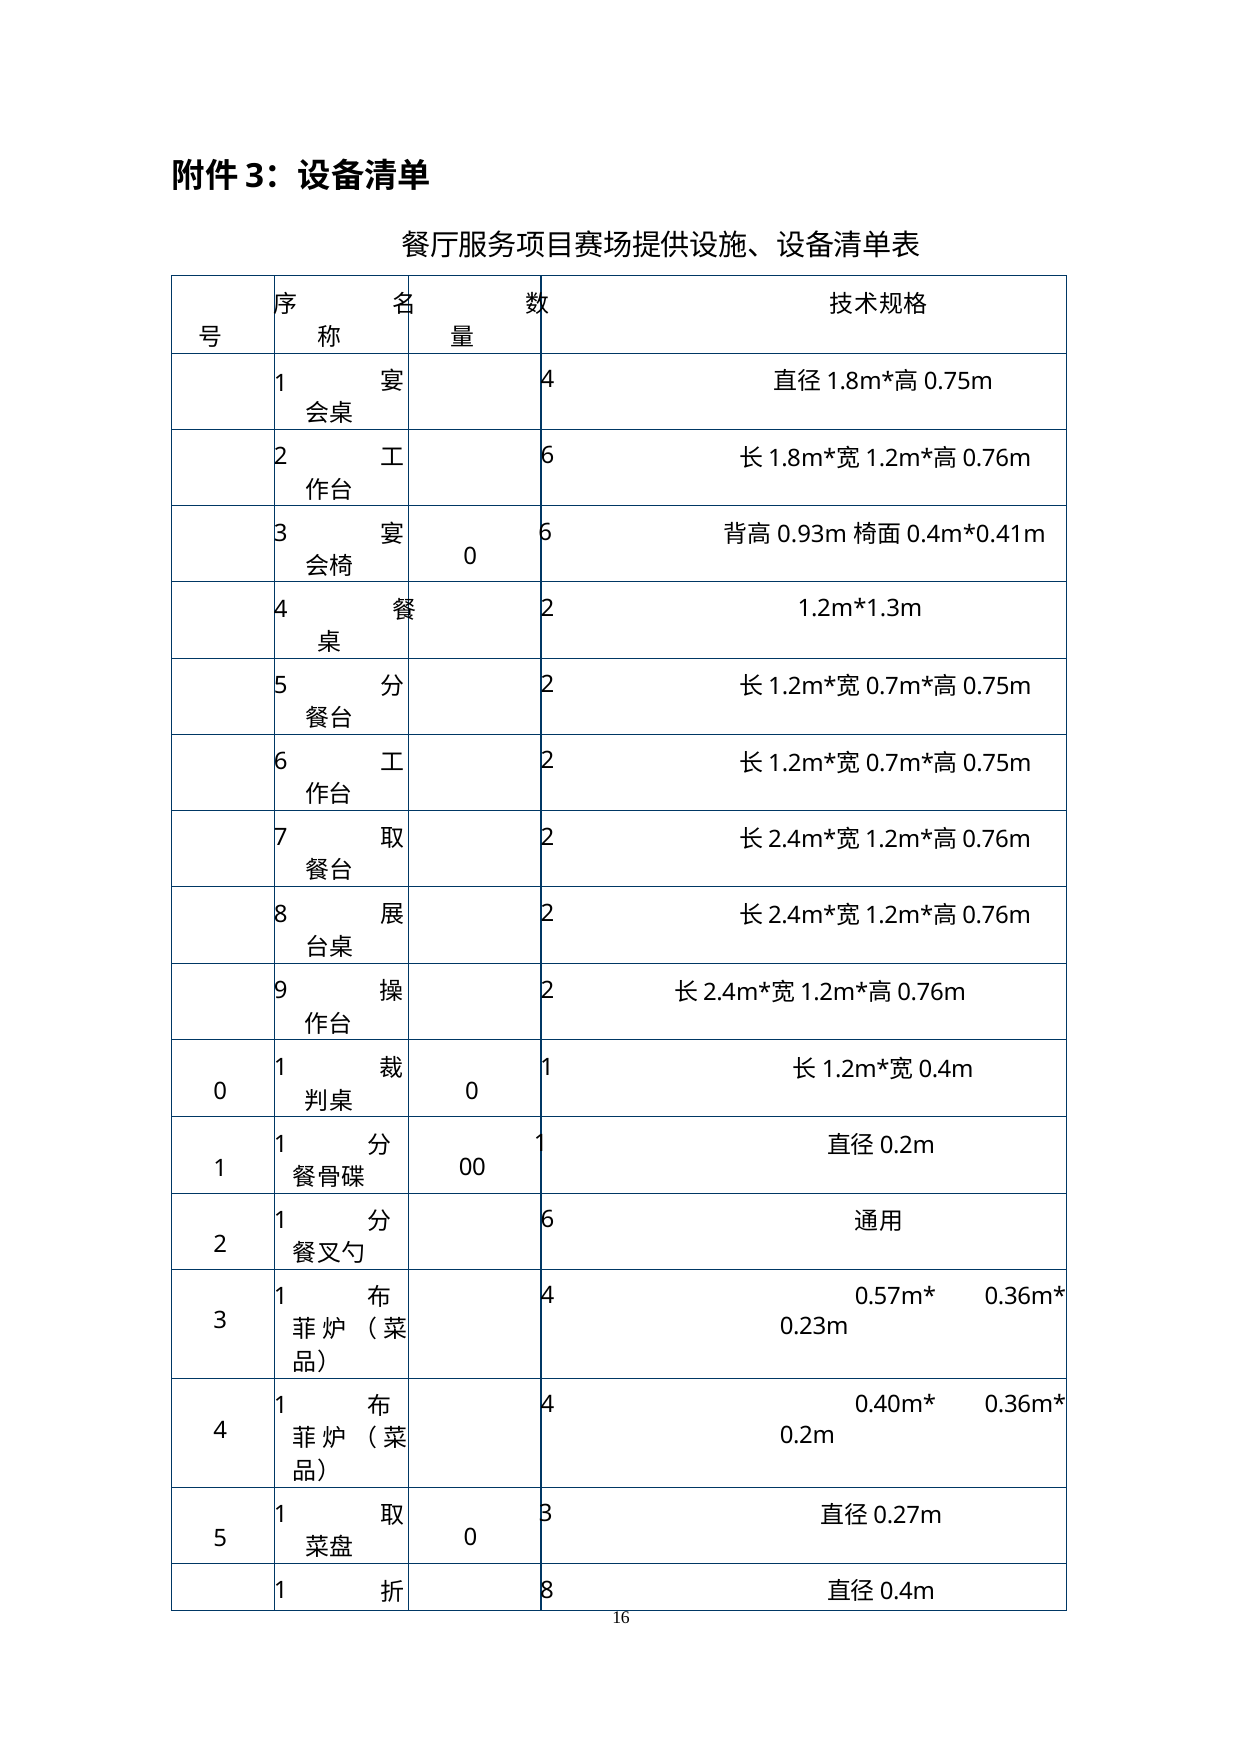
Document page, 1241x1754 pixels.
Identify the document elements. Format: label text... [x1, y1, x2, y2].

table_cell 13 [172, 1270, 274, 1377]
table_cell 2 [409, 735, 540, 810]
table_cell 9 [172, 964, 274, 1039]
table_cell 折花盘 [275, 1564, 408, 1610]
table_cell 2 [409, 811, 540, 886]
table_cell 16 [172, 1564, 274, 1610]
table_cell 长 1.8m*宽 1.2m*高 0.76m [542, 430, 1066, 505]
table_cell 100 [409, 1117, 540, 1192]
table_cell 2 [172, 430, 274, 505]
table_cell 直径 1.8m*高 0.75m [542, 354, 1066, 428]
table_cell 宴会椅 [275, 506, 408, 581]
table_header 序号 [172, 276, 274, 352]
text 餐厅服务项目赛场提供设施、设备清单表 [326, 224, 1100, 263]
table_cell 4 [172, 582, 274, 657]
table_cell 8 [172, 887, 274, 963]
table_cell 直径 0.2m [542, 1117, 1066, 1192]
table_cell 长 2.4m*宽1.2m*高 0.76m [542, 811, 1066, 886]
table_cell 10 [172, 1040, 274, 1116]
table_cell 3 [172, 506, 274, 581]
table_cell 5 [172, 659, 274, 733]
table_cell 展台桌 [275, 887, 408, 963]
table_cell 工作台 [275, 430, 408, 505]
table_cell 长 1.2m*宽 0.7m*高 0.75m [542, 735, 1066, 810]
table_cell 2 [409, 582, 540, 657]
table_cell 10 [409, 1040, 540, 1116]
table_cell 1.2m*1.3m [542, 582, 1066, 657]
table_cell 4 [409, 1379, 540, 1486]
table_cell 30 [409, 1488, 540, 1563]
table_cell 取餐台 [275, 811, 408, 886]
table_cell 长 1.2m*宽 0.7m*高 0.75m [542, 659, 1066, 733]
table_cell 14 [172, 1379, 274, 1486]
table_cell 长 2.4m*宽1.2m*高 0.76m [542, 887, 1066, 963]
table_cell 工作台 [275, 735, 408, 810]
table_cell 2 [409, 964, 540, 1039]
table_cell 6 [409, 1194, 540, 1269]
table_cell 分餐台 [275, 659, 408, 733]
table_cell 长 1.2m*宽 0.4m [542, 1040, 1066, 1116]
table_cell 背高 0.93m 椅面 0.4m*0.41m [542, 506, 1066, 581]
table_cell 2 [409, 659, 540, 733]
table_cell 12 [172, 1194, 274, 1269]
table_cell 8 [409, 1564, 540, 1610]
table_cell 6 [409, 430, 540, 505]
table_cell 长 2.4m*宽1.2m*高 0.76m [542, 964, 1066, 1039]
table_cell 分餐叉勺 [275, 1194, 408, 1269]
table_cell 0.57m* 0.36m* 0.23m [542, 1270, 1066, 1377]
table_cell 7 [172, 811, 274, 886]
table_cell 通用 [542, 1194, 1066, 1269]
table_cell 11 [172, 1117, 274, 1192]
table_cell 4 [409, 354, 540, 428]
table_cell 1 [172, 354, 274, 428]
table_cell 宴会桌 [275, 354, 408, 428]
table_cell 直径 0.4m [542, 1564, 1066, 1610]
table_cell 0.40m* 0.36m* 0.2m [542, 1379, 1066, 1486]
table_cell 操作台 [275, 964, 408, 1039]
table_header 数量 [409, 276, 540, 352]
table_cell 布菲炉（菜品） [275, 1379, 408, 1486]
table_cell 6 [172, 735, 274, 810]
table_cell 布菲炉（菜品） [275, 1270, 408, 1377]
table_cell 餐桌 [275, 582, 408, 657]
table_cell 直径 0.27m [542, 1488, 1066, 1563]
table_cell 2 [409, 887, 540, 963]
text 附件3：设备清单 [172, 149, 1100, 197]
table_header 名称 [275, 276, 408, 352]
table_cell 4 [409, 1270, 540, 1377]
table_cell 60 [409, 506, 540, 581]
table_header 技术规格 [542, 276, 1066, 352]
table_cell 取菜盘 [275, 1488, 408, 1563]
table_cell 裁判桌 [275, 1040, 408, 1116]
table_cell 分餐骨碟 [275, 1117, 408, 1192]
table_cell 15 [172, 1488, 274, 1563]
